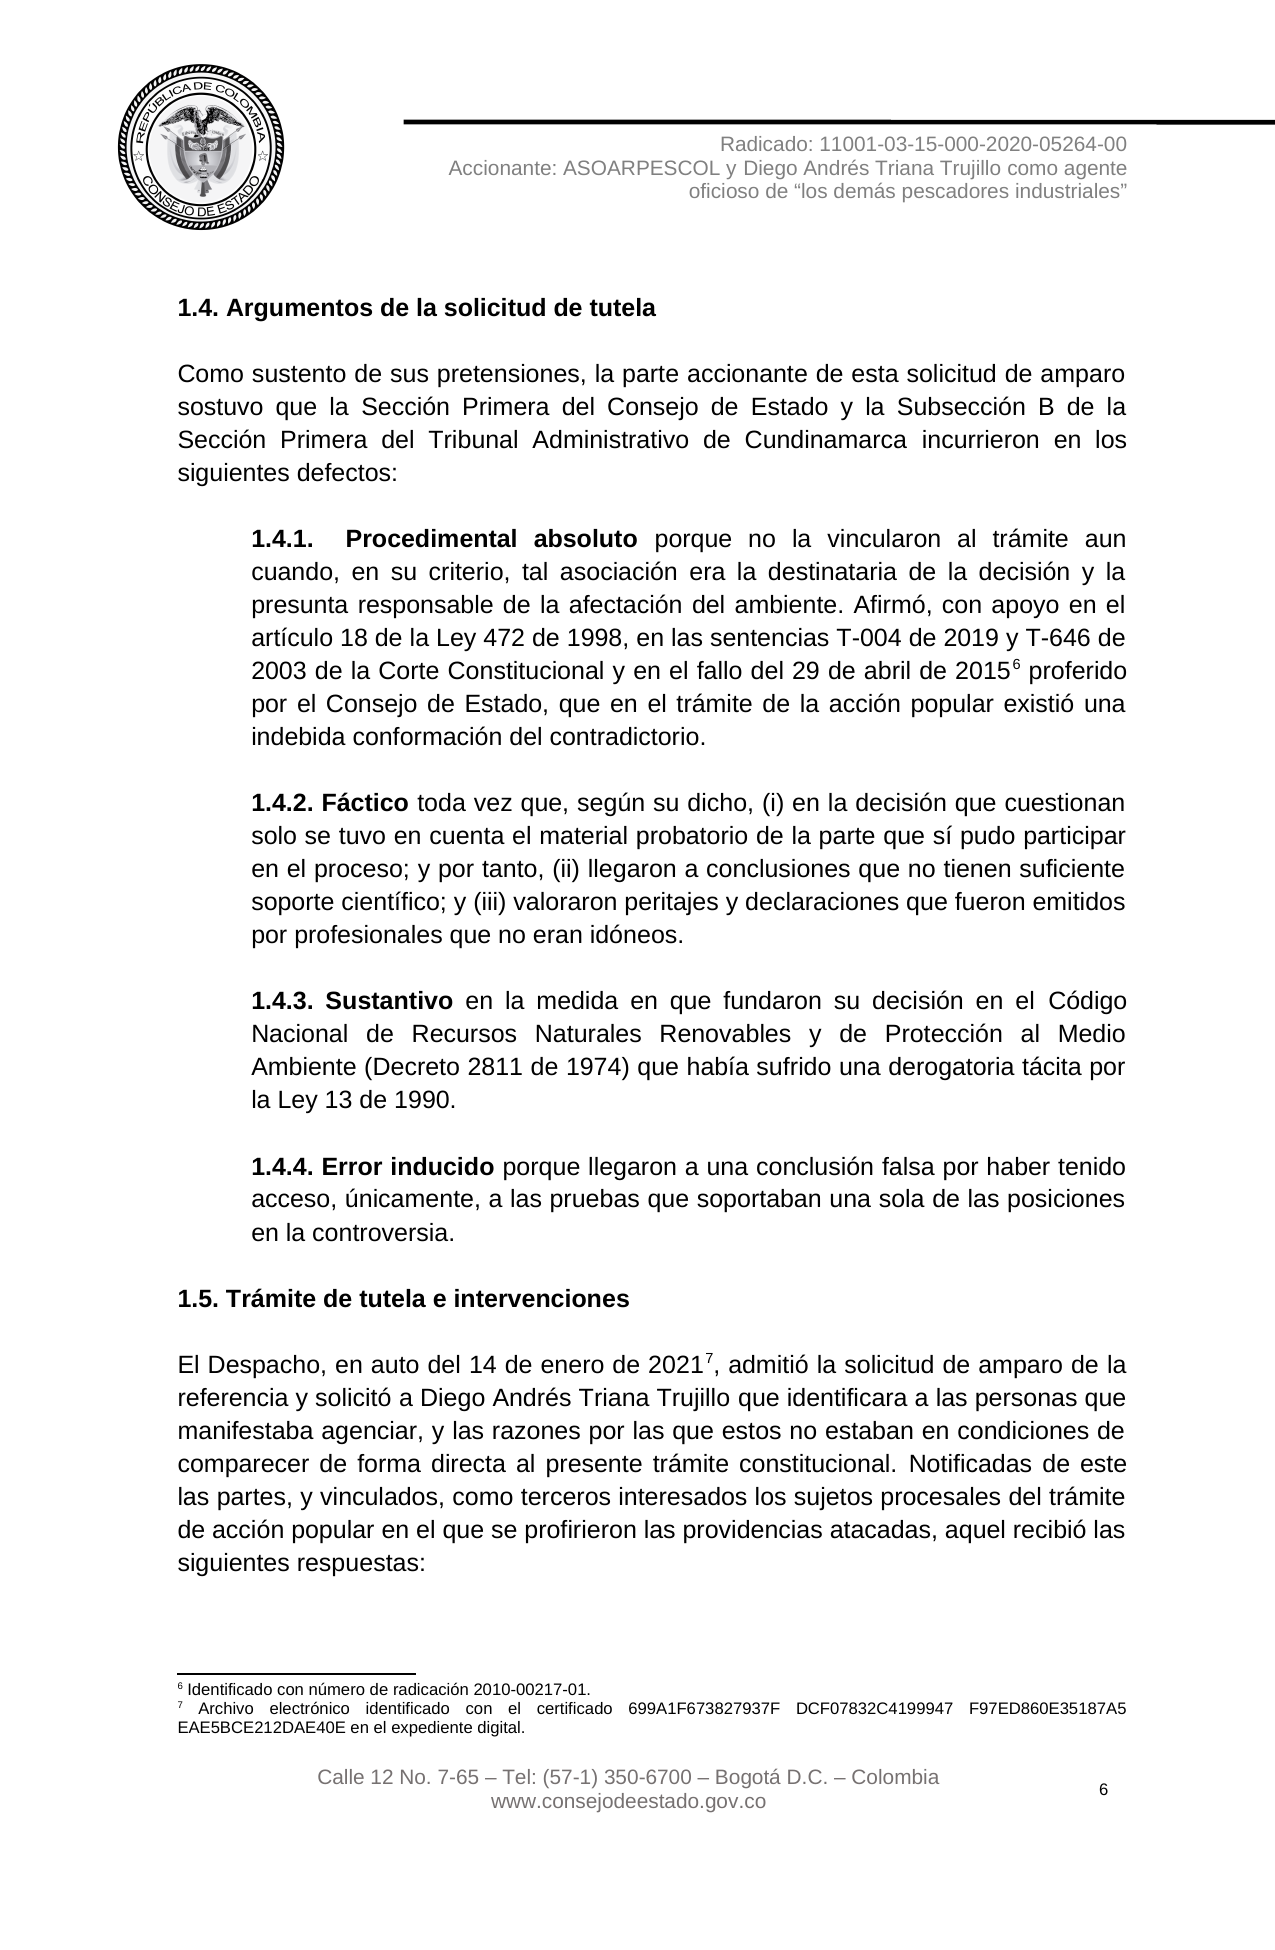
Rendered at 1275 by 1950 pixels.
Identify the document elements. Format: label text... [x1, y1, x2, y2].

text 1.4.2. Fáctico toda vez que, según su dicho, (i) en la decisión que cuestionan solo se tuvo en cuenta el material probatorio de la parte que sí pudo participar en el proceso; y por tanto, (ii) llegaron a conclusiones que no tienen suficiente soporte científico; y (iii) valoraron peritajes y declaraciones que fueron emitidos por profesionales que no eran idóneos. [251, 788, 1127, 949]
text 1.4.1. Procedimental absoluto porque no la vincularon al trámite aun cuando, en su criterio, tal asociación era la destinataria de la decisión y la presunta responsable de la afectación del ambiente. Afirmó, con apoyo en el artículo 18 de la Ley 472 de 1998, en las sentencias T-004 de 2019 y T-646 de 2003 de la Corte Constitucional y en el fallo del 29 de abril de 2015 proferido por el Consejo de Estado, que en el trámite de la acción popular existió una indebida conformación del contradictorio. [251, 524, 1127, 751]
text 1.5. Trámite de tutela e intervenciones [177, 1283, 1127, 1312]
text Como sustento de sus pretensiones, la parte accionante de esta solicitud de amparo sostuvo que la Sección Primera del Consejo de Estado y la Subsección B de la Sección Primera del Tribunal Administrativo de Cundinamarca incurrieron en los siguientes defectos: [177, 359, 1127, 487]
text El Despacho, en auto del 14 de enero de 2021, admitió la solicitud de amparo de la referencia y solicitó a Diego Andrés Triana Trujillo que identificara a las personas que manifestaba agenciar, y las razones por las que estos no estaban en condiciones de comparecer de forma directa al presente trámite constitucional. Notificadas de este las partes, y vinculados, como terceros interesados los sujetos procesales del trámite de acción popular en el que se profirieron las providencias atacadas, aquel recibió las siguientes respuestas: [177, 1349, 1127, 1576]
text 1.4.3. Sustantivo en la medida en que fundaron su decisión en el Código Nacional de Recursos Naturales Renovables y de Protección al Medio Ambiente (Decreto 2811 de 1974) que había sufrido una derogatoria tácita por la Ley 13 de 1990. [251, 986, 1127, 1114]
picture [99, 52, 303, 242]
text 1.4.4. Error inducido porque llegaron a una conclusión falsa por haber tenido acceso, únicamente, a las pruebas que soportaban una sola de las posiciones en la controversia. [251, 1151, 1127, 1246]
text 1.4. Argumentos de la solicitud de tutela [177, 293, 1127, 322]
